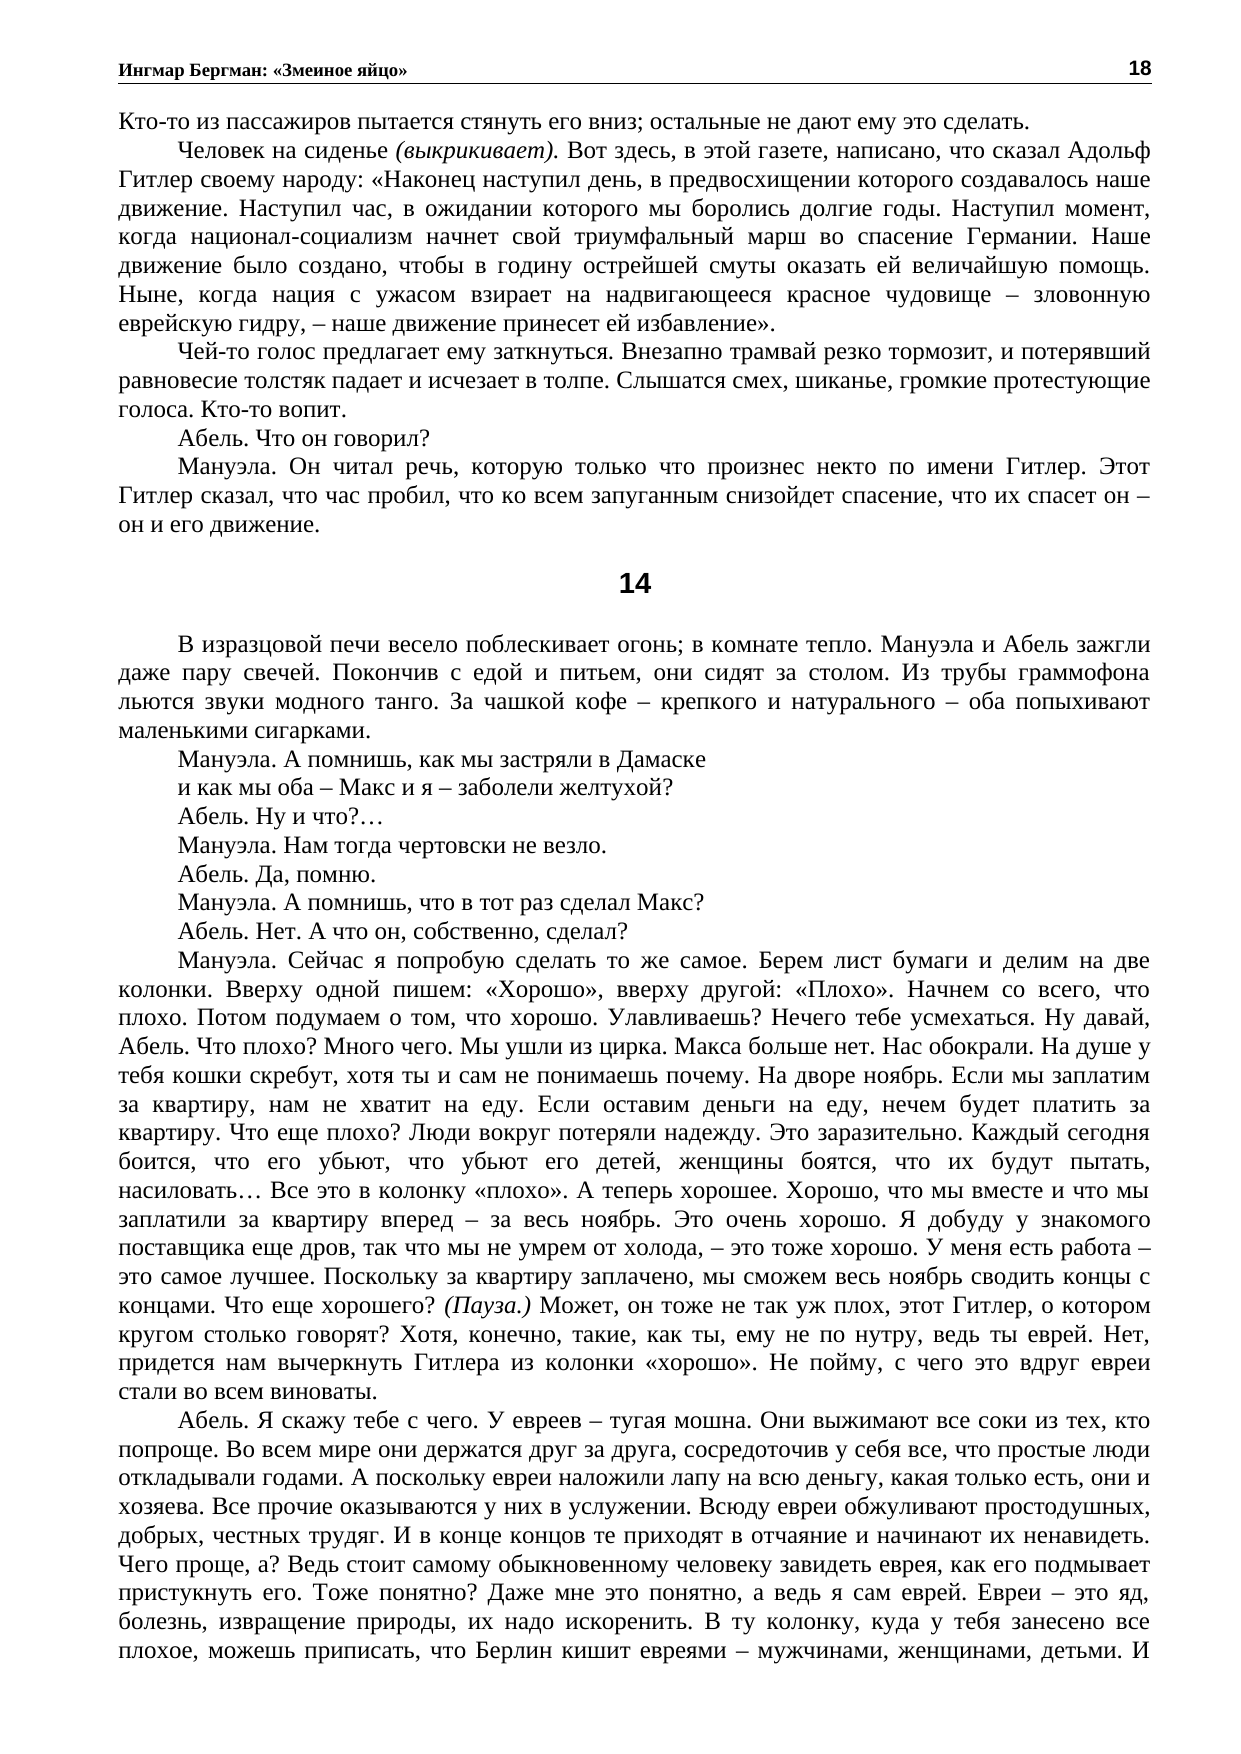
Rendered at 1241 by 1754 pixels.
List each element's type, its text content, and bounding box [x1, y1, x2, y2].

text В изразцовой печи весело поблескивает огонь; в комнате тепло. Мануэла и Абель зажгли даже пару свечей. Покончив с едой и питьем, они сидят за столом. Из трубы граммофона льются звуки модного танго. За чашкой кофе – крепкого и натурального – оба попыхивают маленькими сигарками. [118, 629, 1152, 744]
text Мануэла. А помнишь, как мы застряли в Дамаске [118, 744, 1152, 772]
text Абель. Нет. А что он, собственно, сделал? [118, 916, 1152, 945]
text Мануэла. Нам тогда чертовски не везло. [118, 830, 1152, 859]
text Мануэла. А помнишь, что в тот раз сделал Макс? [118, 887, 1152, 916]
text Абель. Да, помню. [118, 859, 1152, 887]
text Чей-то голос предлагает ему заткнуться. Внезапно трамвай резко тормозит, и потерявший равновесие толстяк падает и исчезает в толпе. Слышатся смех, шиканье, громкие протестующие голоса. Кто-то вопит. [118, 336, 1152, 423]
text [118, 1405, 1152, 1664]
text Абель. Что он говорил? [118, 423, 1152, 451]
text Мануэла. Сейчас я попробую сделать то же самое. Берем лист бумаги и делим на две колонки. Вверху одной пишем: «Хорошо», вверху другой: «Плохо». Начнем со всего, что плохо. Потом подумаем о том, что хорошо. Улавливаешь? Нечего тебе усмехаться. Ну давай, Абель. Что плохо? Много чего. Мы ушли из цирка. Макса больше нет. Нас обокрали. На душе у тебя кошки скребут, хотя ты и сам не понимаешь почему. На дворе ноябрь. Если мы заплатим за квартиру, нам не хватит на еду. Если оставим деньги на еду, нечем будет платить за квартиру. Что еще плохо? Люди вокруг потеряли надежду. Это заразительно. Каждый сегодня боится, что его убьют, что убьют его детей, женщины боятся, что их будут пытать, насиловать… Все это в колонку «плохо». А теперь хорошее. Хорошо, что мы вместе и что мы заплатили за квартиру вперед – за весь ноябрь. Это очень хорошо. Я добуду у знакомого поставщика еще дров, так что мы не умрем от холода, – это тоже хорошо. У меня есть работа – это самое лучшее. Поскольку за квартиру заплачено, мы сможем весь ноябрь сводить концы с концами. Что еще хорошего? (Пауза.) Может, он тоже не так уж плох, этот Гитлер, о котором кругом столько говорят? Хотя, конечно, такие, как ты, ему не по нутру, ведь ты еврей. Нет, придется нам вычеркнуть Гитлера из колонки «хорошо». Не пойму, с чего это вдруг евреи стали во всем виноваты. [118, 945, 1152, 1405]
text Мануэла. Он читал речь, которую только что произнес некто по имени Гитлер. Этот Гитлер сказал, что час пробил, что ко всем запуганным снизойдет спасение, что их спасет он – он и его движение. [118, 451, 1152, 538]
text Абель. Ну и что?… [118, 801, 1152, 830]
text и как мы оба – Макс и я – заболели желтухой? [118, 772, 1152, 801]
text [118, 106, 1152, 135]
text Человек на сиденье (выкрикивает). Вот здесь, в этой газете, написано, что сказал Адольф Гитлер своему народу: «Наконец наступил день, в предвосхищении которого создавалось наше движение. Наступил час, в ожидании которого мы боролись долгие годы. Наступил момент, когда национал-социализм начнет свой триумфальный марш во спасение Германии. Наше движение было создано, чтобы в годину острейшей смуты оказать ей величайшую помощь. Ныне, когда нация с ужасом взирает на надвигающееся красное чудовище – зловонную еврейскую гидру, – наше движение принесет ей избавление». [118, 135, 1152, 336]
subtitle 14 [118, 566, 1152, 600]
